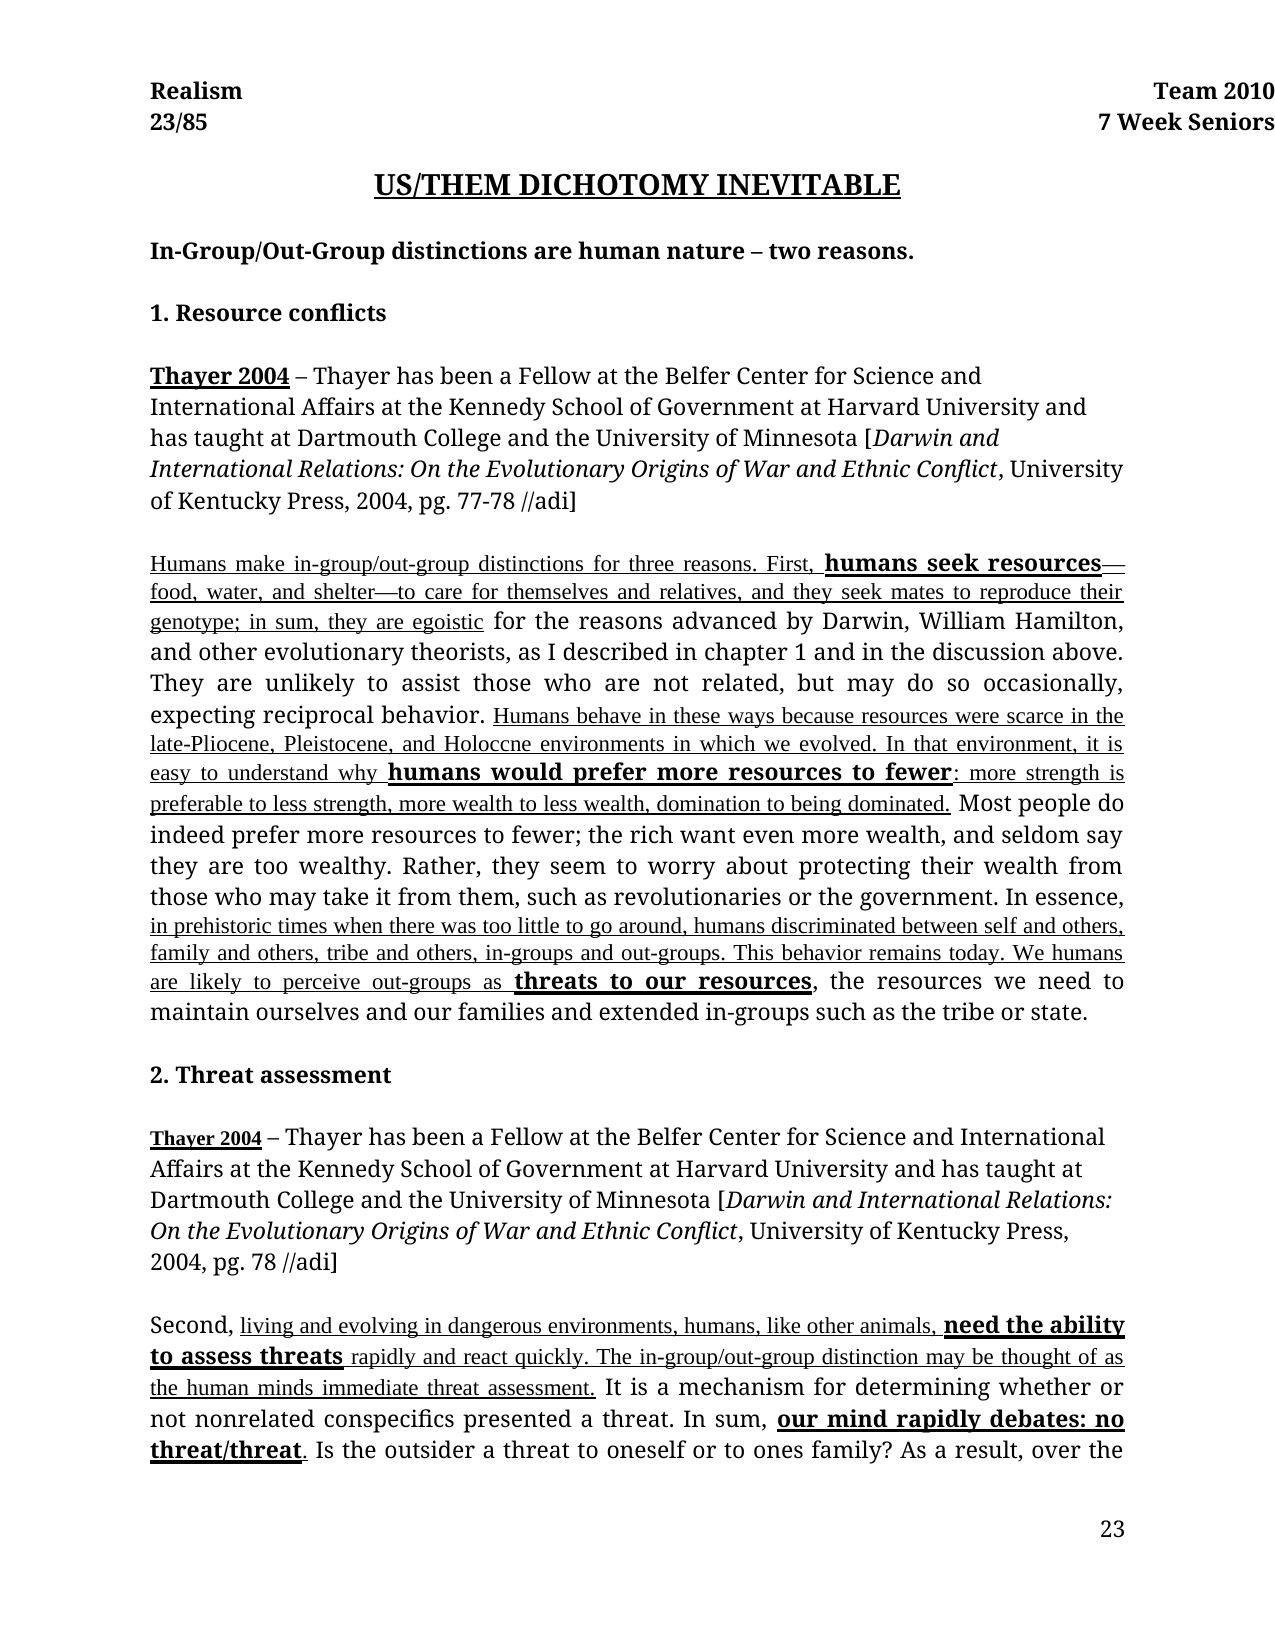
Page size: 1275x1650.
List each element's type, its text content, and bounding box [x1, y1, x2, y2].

text 1. Resource conflicts [150, 297, 1125, 328]
text Thayer 2004 – Thayer has been a Fellow at the Belfer Center for Science and International Affairs at the Kennedy School of Government at Harvard University and has taught at Dartmouth College and the University of Minnesota [Darwin and International Relations: On the Evolutionary Origins of War and Ethnic Conflict, University of Kentucky Press, 2004, pg. 77-78 //adi] [150, 360, 1125, 516]
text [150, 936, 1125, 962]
text In-Group/Out-Group distinctions are human nature – two reasons. [150, 235, 1125, 266]
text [150, 1367, 1125, 1465]
text 2. Threat assessment [150, 1059, 1125, 1090]
text Humans make in-group/out-group distinctions for three reasons. First, humans seek resources—food, water, and shelter—to care for themselves and relatives, and they seek mates to reproduce their genotype; in sum, they are egoistic for the reasons advanced by Darwin, William Hamilton, and other evolutionary theorists, as I described in chapter 1 and in the discussion above. They are unlikely to assist those who are not related, but may do so occasionally, expecting reciprocal behavior. Humans behave in these ways because resources were scarce in the late-Pliocene, Pleistocene, and Holoccne environments in which we evolved. In that environment, it is easy to understand why humans would prefer more resources to fewer: more strength is preferable to less strength, more wealth to less wealth, domination to being dominated. Most people do indeed prefer more resources to fewer; the rich want even more wealth, and seldom say they are too wealthy. Rather, they seem to worry about protecting their wealth from those who may take it from them, such as revolutionaries or the government. In essence, in prehistoric times when there was too little to go around, humans discriminated between self and others, family and others, tribe and others, in-groups and out-groups. This behavior remains today. We humans are likely to perceive out-groups as threats to our resources, the resources we need to maintain ourselves and our families and extended in-groups such as the tribe or state. [150, 547, 1125, 935]
text Thayer 2004 – Thayer has been a Fellow at the Belfer Center for Science and International Affairs at the Kennedy School of Government at Harvard University and has taught at Dartmouth College and the University of Minnesota [Darwin and International Relations: On the Evolutionary Origins of War and Ethnic Conflict, University of Kentucky Press, 2004, pg. 78 //adi] [150, 1121, 1125, 1278]
subtitle Us/Them Dichotomy Inevitable [150, 164, 1125, 203]
